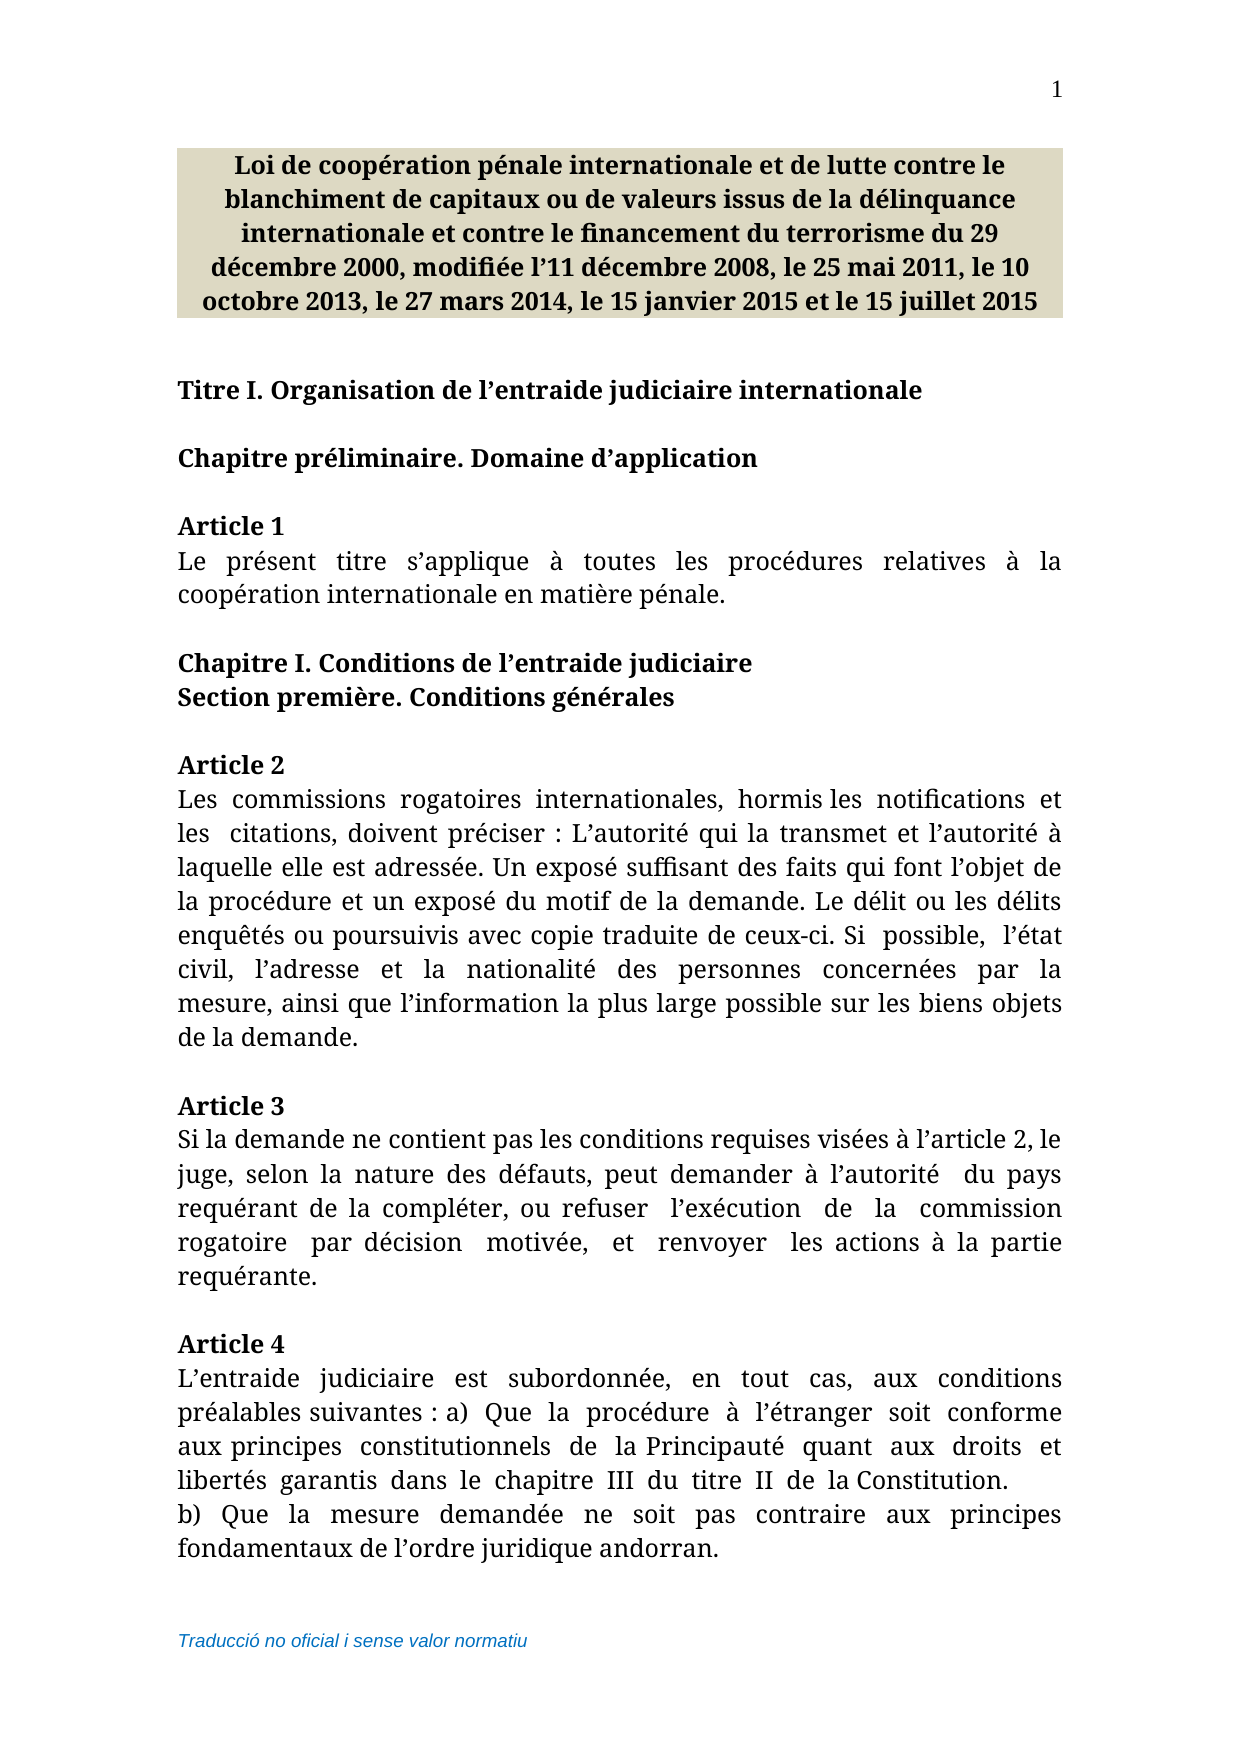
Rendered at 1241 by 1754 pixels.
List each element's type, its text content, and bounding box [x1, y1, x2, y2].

text Article 1 [177, 509, 1063, 543]
text Le présent titre s’applique à toutes les procédures relatives à la coopération internationale en matière pénale. [177, 543, 1063, 611]
text L’entraide judiciaire est subordonnée, en tout cas, aux conditions préalables suivantes : a) Que la procédure à l’étranger soit conforme aux principes constitutionnels de la Principauté quant aux droits et libertés garantis dans le chapitre III du titre II de la Constitution. [177, 1361, 1063, 1497]
text Chapitre préliminaire. Domaine d’application [177, 441, 1063, 475]
text Titre I. Organisation de l’entraide judiciaire internationale [177, 373, 1063, 407]
text b) Que la mesure demandée ne soit pas contraire aux principes fondamentaux de l’ordre juridique andorran. [177, 1497, 1063, 1565]
text Article 3 [177, 1088, 1063, 1122]
text Si la demande ne contient pas les conditions requises visées à l’article 2, le juge, selon la nature des défauts, peut demander à l’autorité du pays requérant de la compléter, ou refuser l’exécution de la commission rogatoire par décision motivée, et renvoyer les actions à la partie requérante. [177, 1122, 1063, 1292]
text Les commissions rogatoires internationales, hormis les notifications et les citations, doivent préciser : L’autorité qui la transmet et l’autorité à laquelle elle est adressée. Un exposé suffisant des faits qui font l’objet de la procédure et un exposé du motif de la demande. Le délit ou les délits enquêtés ou poursuivis avec copie traduite de ceux-ci. Si possible, l’état civil, l’adresse et la nationalité des personnes concernées par la mesure, ainsi que l’information la plus large possible sur les biens objets de la demande. [177, 782, 1063, 1054]
text Article 2 [177, 747, 1063, 782]
text Article 4 [177, 1327, 1063, 1361]
text Chapitre I. Conditions de l’entraide judiciaire [177, 645, 1063, 679]
subtitle Loi de coopération pénale internationale et de lutte contre le blanchiment de capitaux ou de valeurs issus de la délinquance internationale et contre le financement du terrorisme du 29 décembre 2000, modifiée l’11 décembre 2008, le 25 mai 2011, le 10 octobre 2013, le 27 mars 2014, le 15 janvier 2015 et le 15 juillet 2015 [177, 148, 1063, 318]
text Section première. Conditions générales [177, 679, 1063, 713]
